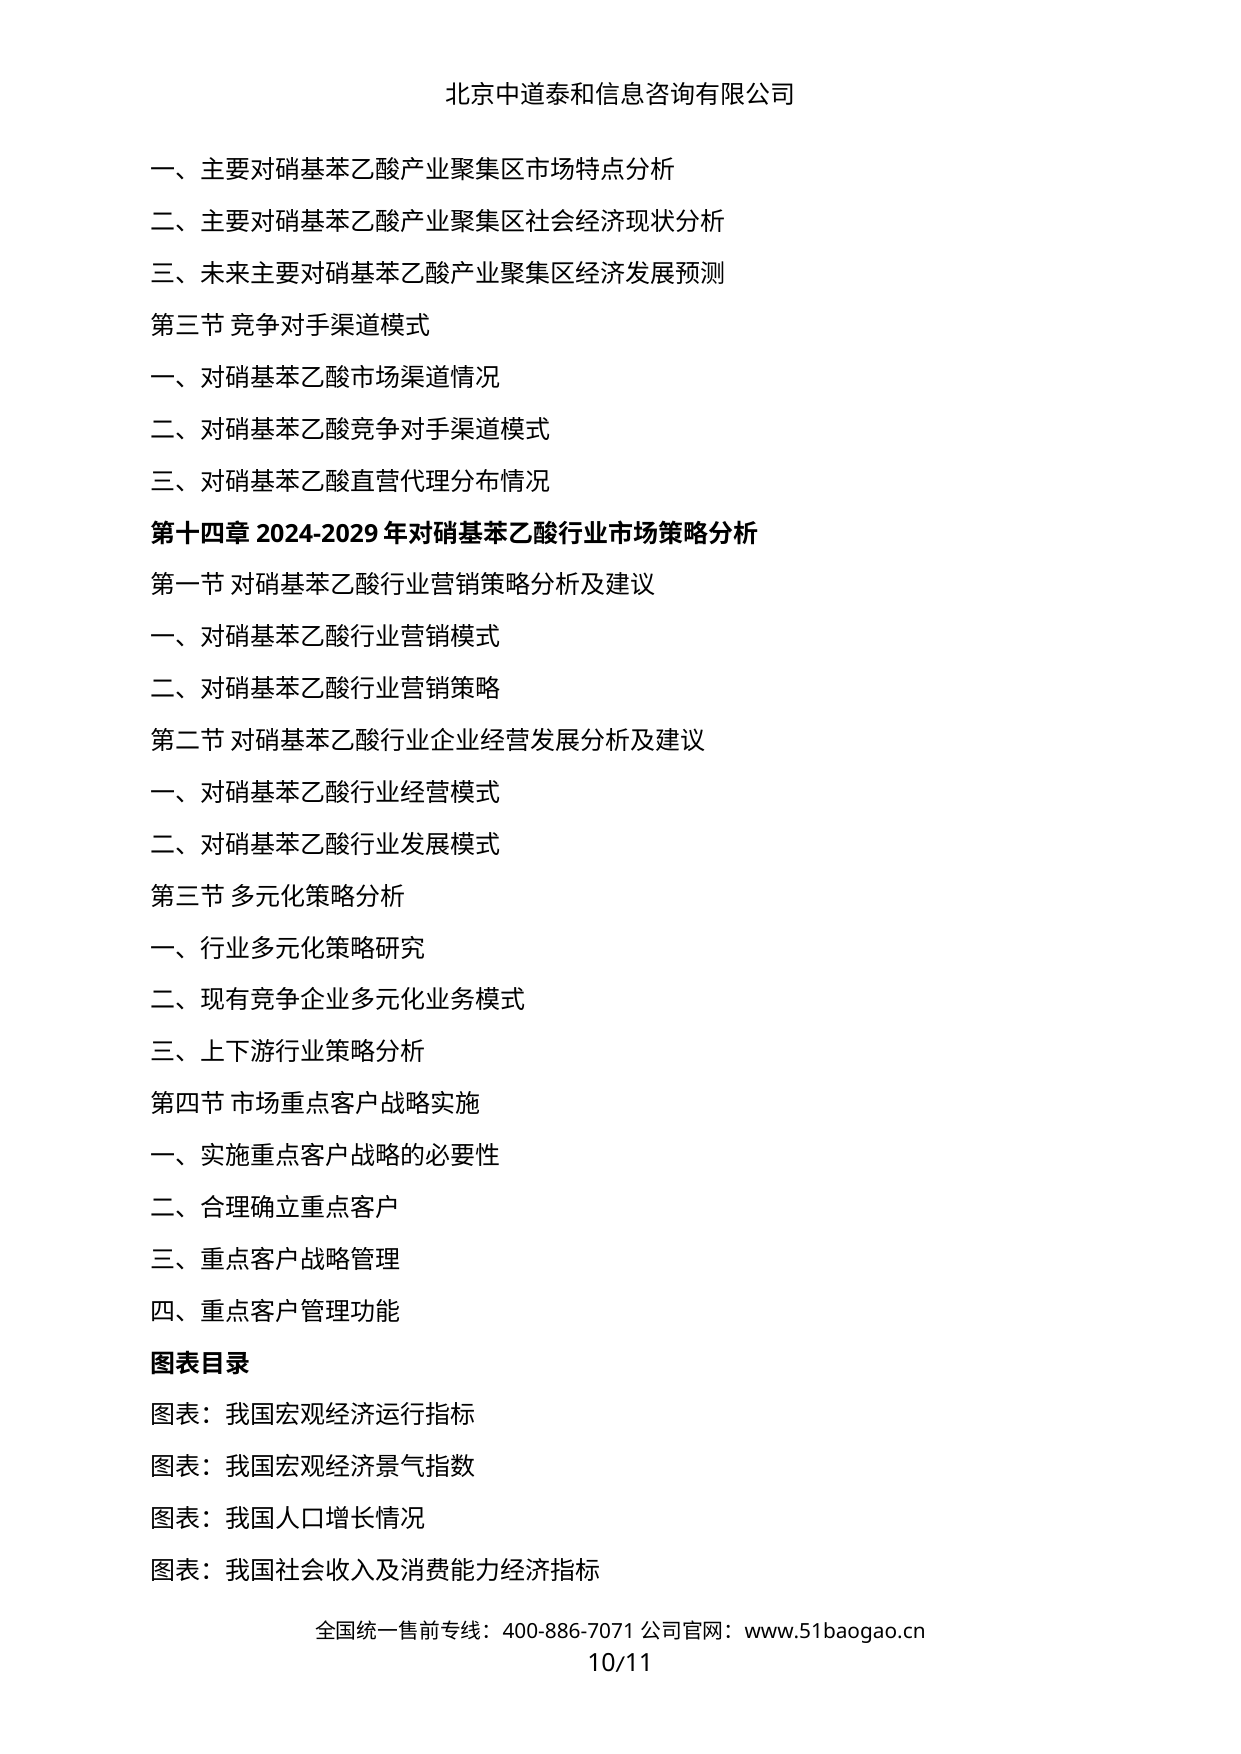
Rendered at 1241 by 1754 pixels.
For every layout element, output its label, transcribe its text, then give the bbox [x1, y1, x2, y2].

text 一、主要对硝基苯乙酸产业聚集区市场特点分析 [150, 150, 1090, 186]
text 图表：我国人口增长情况 [150, 1499, 1090, 1535]
text 图表：我国社会收入及消费能力经济指标 [150, 1551, 1090, 1587]
text 一、实施重点客户战略的必要性 [150, 1136, 1090, 1172]
text 三、对硝基苯乙酸直营代理分布情况 [150, 461, 1090, 497]
text 第三节 多元化策略分析 [150, 876, 1090, 912]
text 一、对硝基苯乙酸行业营销模式 [150, 617, 1090, 653]
text 二、主要对硝基苯乙酸产业聚集区社会经济现状分析 [150, 202, 1090, 238]
text 二、合理确立重点客户 [150, 1187, 1090, 1224]
text 图表目录 [150, 1343, 1090, 1379]
text 第四节 市场重点客户战略实施 [150, 1084, 1090, 1120]
text 二、现有竞争企业多元化业务模式 [150, 980, 1090, 1016]
text 二、对硝基苯乙酸行业营销策略 [150, 669, 1090, 705]
text 三、未来主要对硝基苯乙酸产业聚集区经济发展预测 [150, 254, 1090, 290]
text 图表：我国宏观经济运行指标 [150, 1395, 1090, 1431]
text 第二节 对硝基苯乙酸行业企业经营发展分析及建议 [150, 721, 1090, 757]
text 二、对硝基苯乙酸行业发展模式 [150, 824, 1090, 861]
text 三、重点客户战略管理 [150, 1239, 1090, 1276]
text 二、对硝基苯乙酸竞争对手渠道模式 [150, 409, 1090, 446]
text 第十四章 2024-2029年对硝基苯乙酸行业市场策略分析 [150, 513, 1090, 549]
text 一、对硝基苯乙酸市场渠道情况 [150, 357, 1090, 394]
text 第三节 竞争对手渠道模式 [150, 306, 1090, 342]
text 图表：我国宏观经济景气指数 [150, 1447, 1090, 1483]
text 一、对硝基苯乙酸行业经营模式 [150, 772, 1090, 809]
text 三、上下游行业策略分析 [150, 1032, 1090, 1068]
text 一、行业多元化策略研究 [150, 928, 1090, 964]
text 第一节 对硝基苯乙酸行业营销策略分析及建议 [150, 565, 1090, 601]
text 四、重点客户管理功能 [150, 1291, 1090, 1327]
